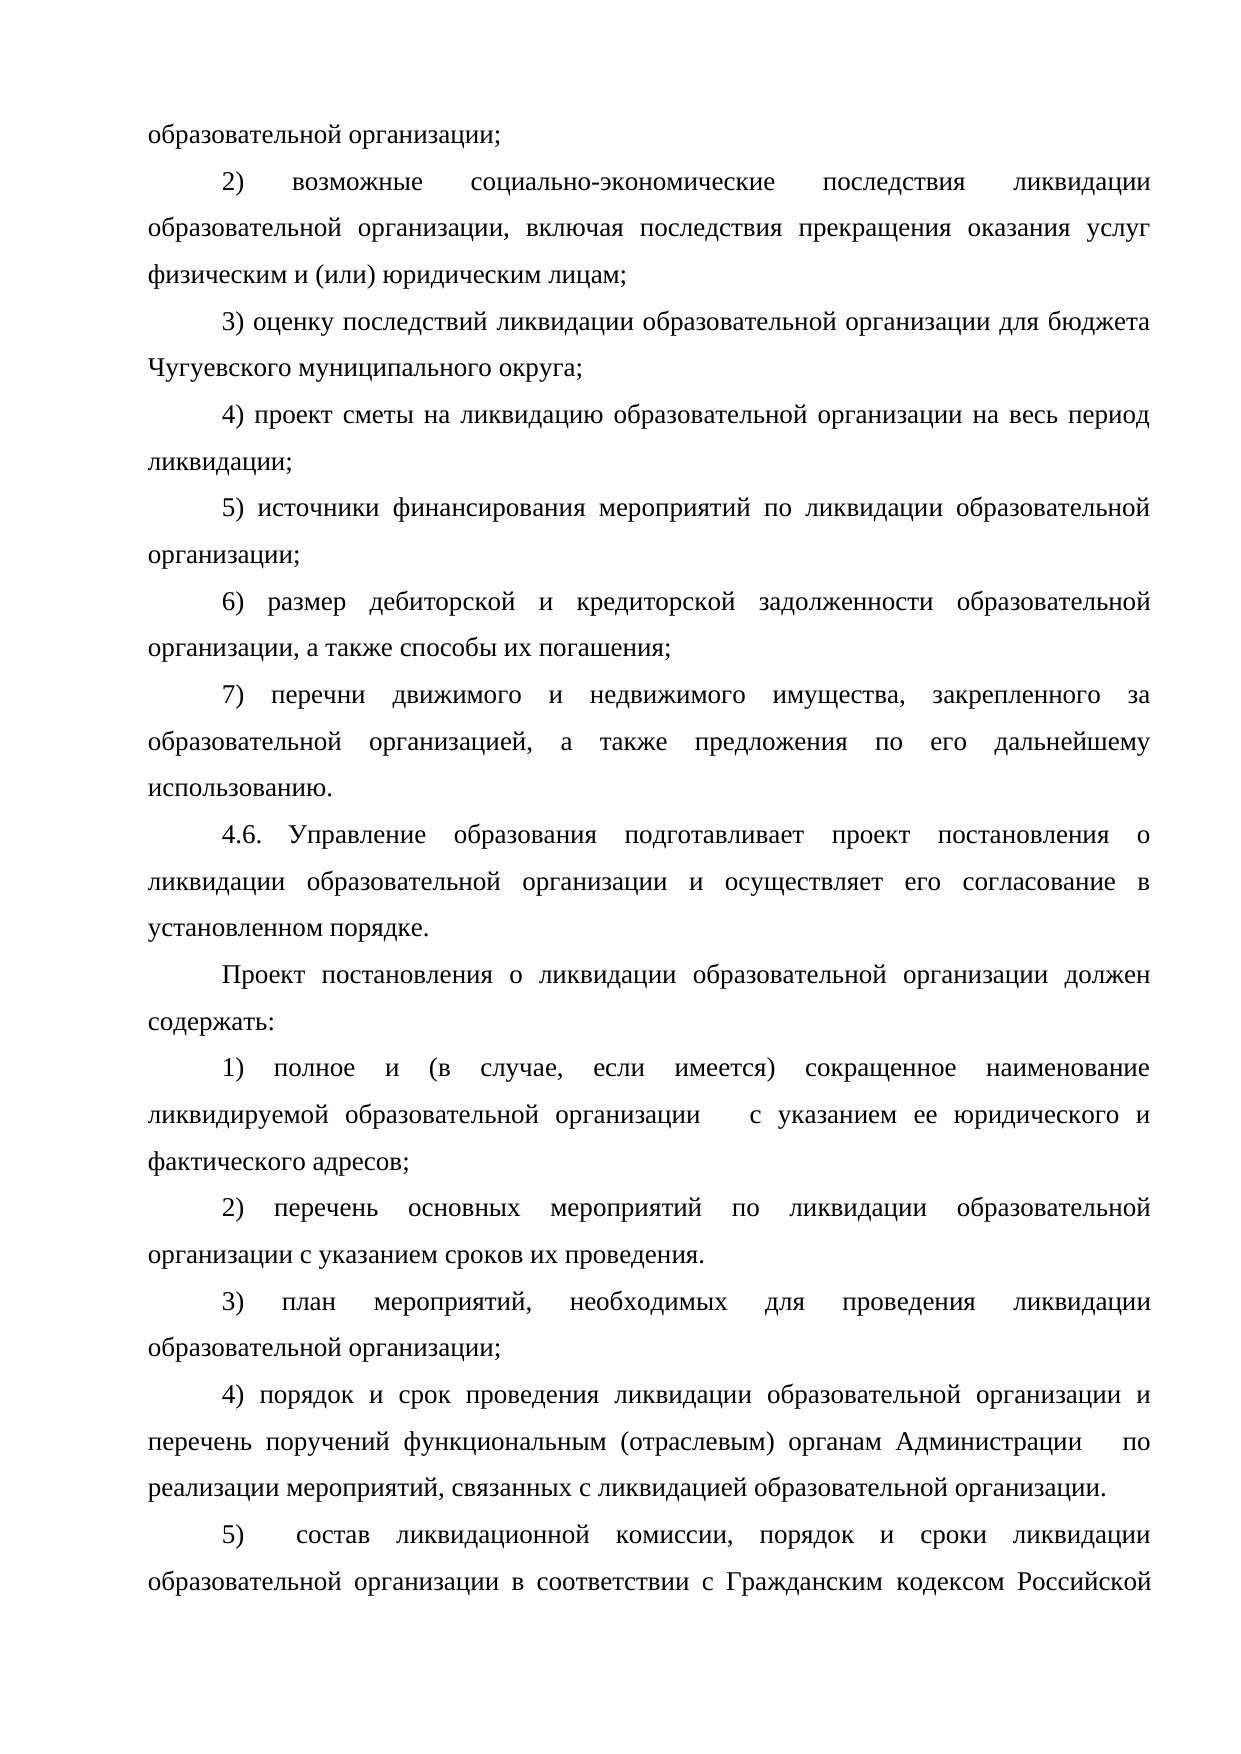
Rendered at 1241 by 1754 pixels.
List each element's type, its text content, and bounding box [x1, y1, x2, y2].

text 2) возможные социально-экономические последствия ликвидации образовательной организации, включая последствия прекращения оказания услуг физическим и (или) юридическим лицам; [148, 165, 1152, 289]
text 1) полное и (в случае, если имеется) сокращенное наименование ликвидируемой образовательной организации с указанием ее юридического и фактического адресов; [148, 1051, 1152, 1176]
text 3) план мероприятий, необходимых для проведения ликвидации образовательной организации; [148, 1285, 1152, 1363]
text 4.6. Управление образования подготавливает проект постановления о ликвидации образовательной организации и осуществляет его согласование в установленном порядке. [148, 818, 1152, 943]
text 6) размер дебиторской и кредиторской задолженности образовательной организации, а также способы их погашения; [148, 585, 1152, 663]
text 5) источники финансирования мероприятий по ликвидации образовательной организации; [148, 491, 1152, 569]
text 4) порядок и срок проведения ликвидации образовательной организации и перечень поручений функциональным (отраслевым) органам Администрации по реализации мероприятий, связанных с ликвидацией образовательной организации. [148, 1378, 1152, 1503]
text 7) перечни движимого и недвижимого имущества, закрепленного за образовательной организацией, а также предложения по его дальнейшему использованию. [148, 678, 1152, 803]
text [148, 1518, 1152, 1596]
text 2) перечень основных мероприятий по ликвидации образовательной организации с указанием сроков их проведения. [148, 1191, 1152, 1269]
text Проект постановления о ликвидации образовательной организации должен содержать: [148, 958, 1152, 1036]
text 3) оценку последствий ликвидации образовательной организации для бюджета Чугуевского муниципального округа; [148, 305, 1152, 383]
text 4) проект сметы на ликвидацию образовательной организации на весь период ликвидации; [148, 398, 1152, 476]
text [148, 118, 1152, 149]
